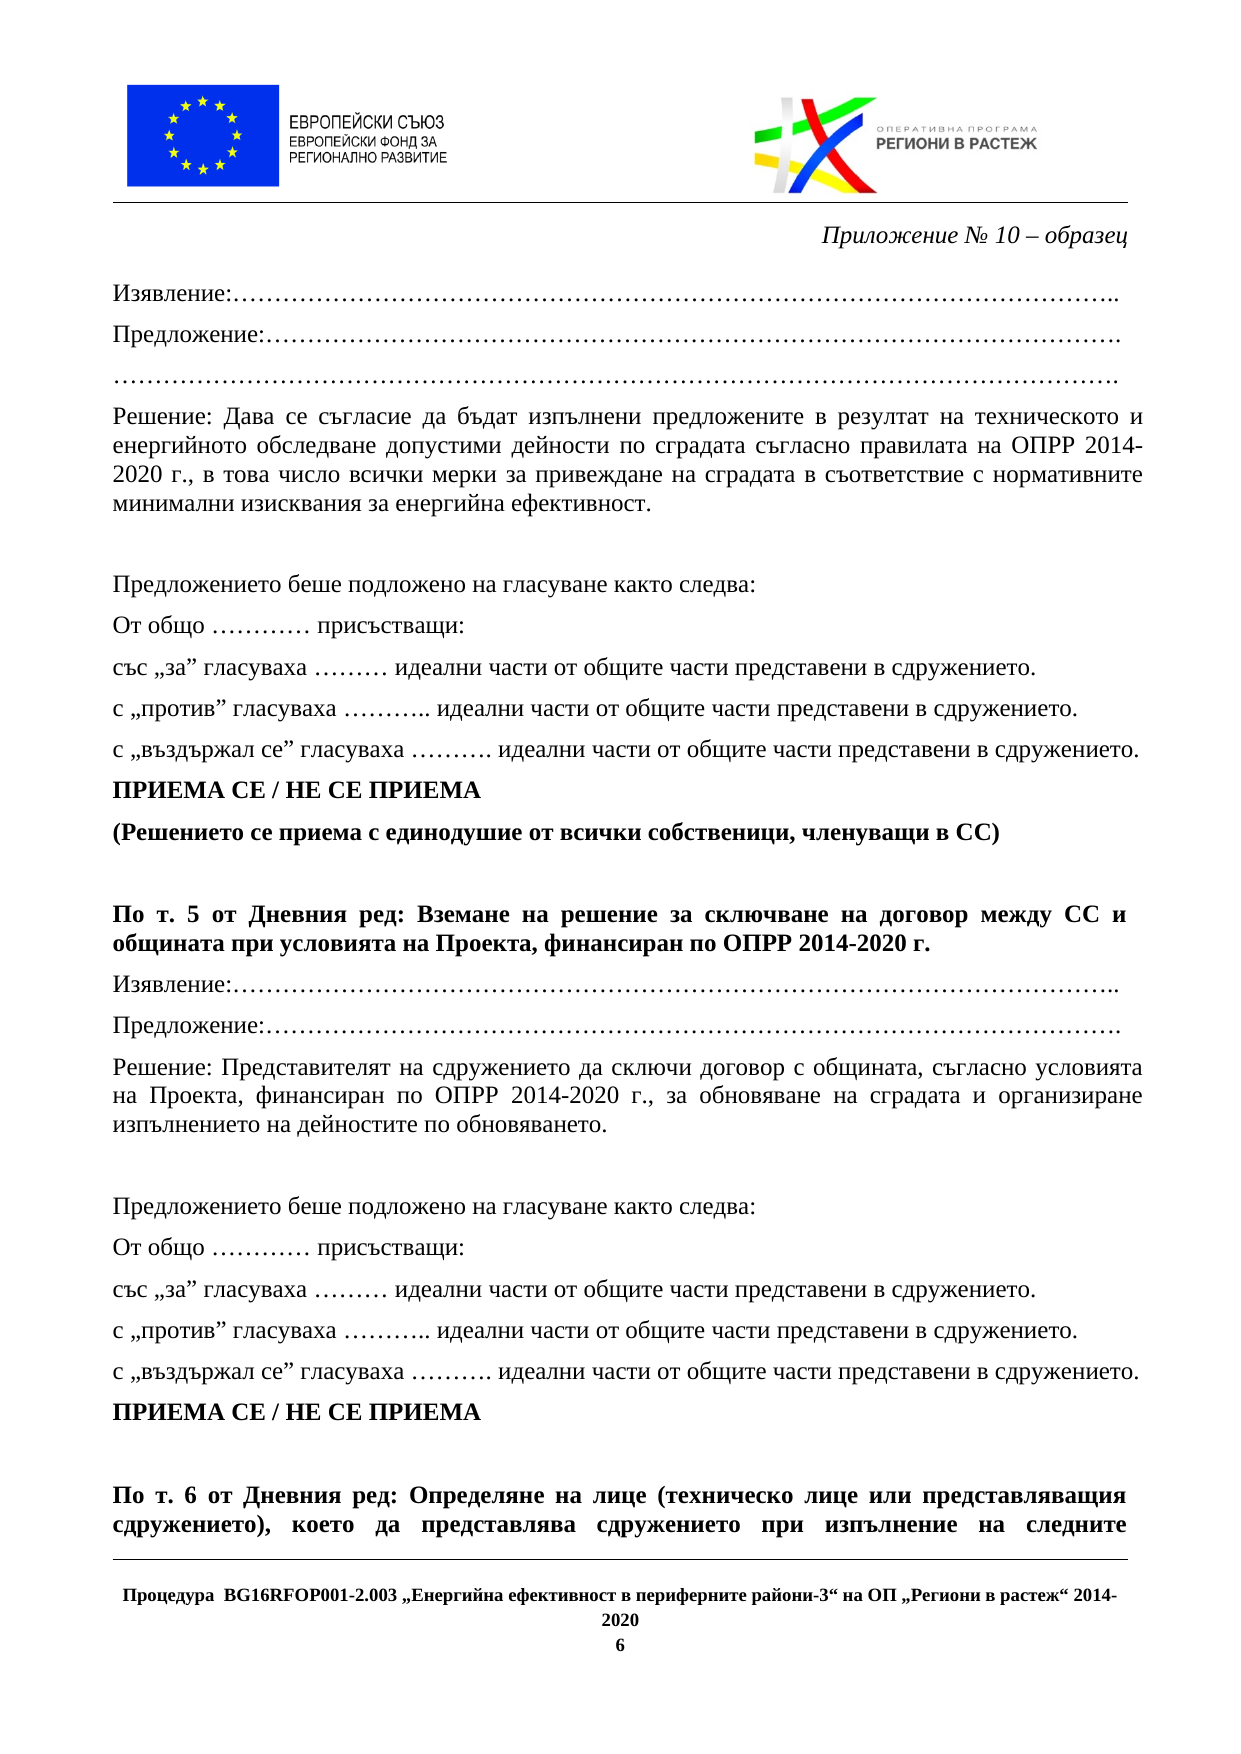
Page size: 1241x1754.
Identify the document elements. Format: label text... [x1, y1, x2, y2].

text Изявление:…………………………………………………………………………………………….. [112, 278, 1144, 306]
text със „за” гласуваха ……… идеални части от общите части представени в сдружението. [112, 1274, 1144, 1302]
text със „за” гласуваха ……… идеални части от общите части представени в сдружението. [112, 652, 1144, 681]
picture [739, 89, 1058, 200]
text Предложение:…………………………………………………………………………………………. [112, 319, 1144, 348]
text Изявление:…………………………………………………………………………………………….. [112, 969, 1144, 998]
text Решение: Представителят на сдружението да сключи договор с общината, съгласно условията на Проекта, финансиран по ОПРР 2014-2020 г., за обновяване на сградата и организиране изпълнението на дейностите по обновяването. [112, 1052, 1144, 1138]
text с „против” гласуваха ……….. идеални части от общите части представени в сдружението. [112, 1315, 1144, 1344]
text Решение: Дава се съгласие да бъдат изпълнени предложените в резултат на техническото и енергийното обследване допустими дейности по сградата съгласно правилата на ОПРР 2014-2020 г., в това число всички мерки за привеждане на сградата в съответствие с нормативните минимални изисквания за енергийна ефективност. [112, 401, 1144, 516]
text (Решението се приема с единодушие от всички собственици, членуващи в СС) [112, 817, 1144, 846]
text ПРИЕМА СЕ / НЕ СЕ ПРИЕМА [112, 776, 1144, 804]
text От общо ………… присъстващи: [112, 1232, 1144, 1261]
text с „против” гласуваха ……….. идеални части от общите части представени в сдружението. [112, 693, 1144, 722]
picture [112, 73, 475, 200]
text с „въздържал се” гласуваха ………. идеални части от общите части представени в сдружението. [112, 734, 1144, 763]
text Предложението беше подложено на гласуване както следва: [112, 1191, 1144, 1220]
text …………………………………………………………………………………………………………. [112, 360, 1144, 389]
text ПРИЕМА СЕ / НЕ СЕ ПРИЕМА [112, 1397, 1144, 1426]
text По т. 5 от Дневния ред: Вземане на решение за сключване на договор между СС и общината при условията на Проекта, финансиран по ОПРР 2014-2020 г. [112, 899, 1128, 957]
text с „въздържал се” гласуваха ………. идеални части от общите части представени в сдружението. [112, 1356, 1144, 1385]
text Предложението беше подложено на гласуване както следва: [112, 569, 1144, 598]
text Предложение:…………………………………………………………………………………………. [112, 1011, 1144, 1039]
text От общо ………… присъстващи: [112, 611, 1144, 639]
